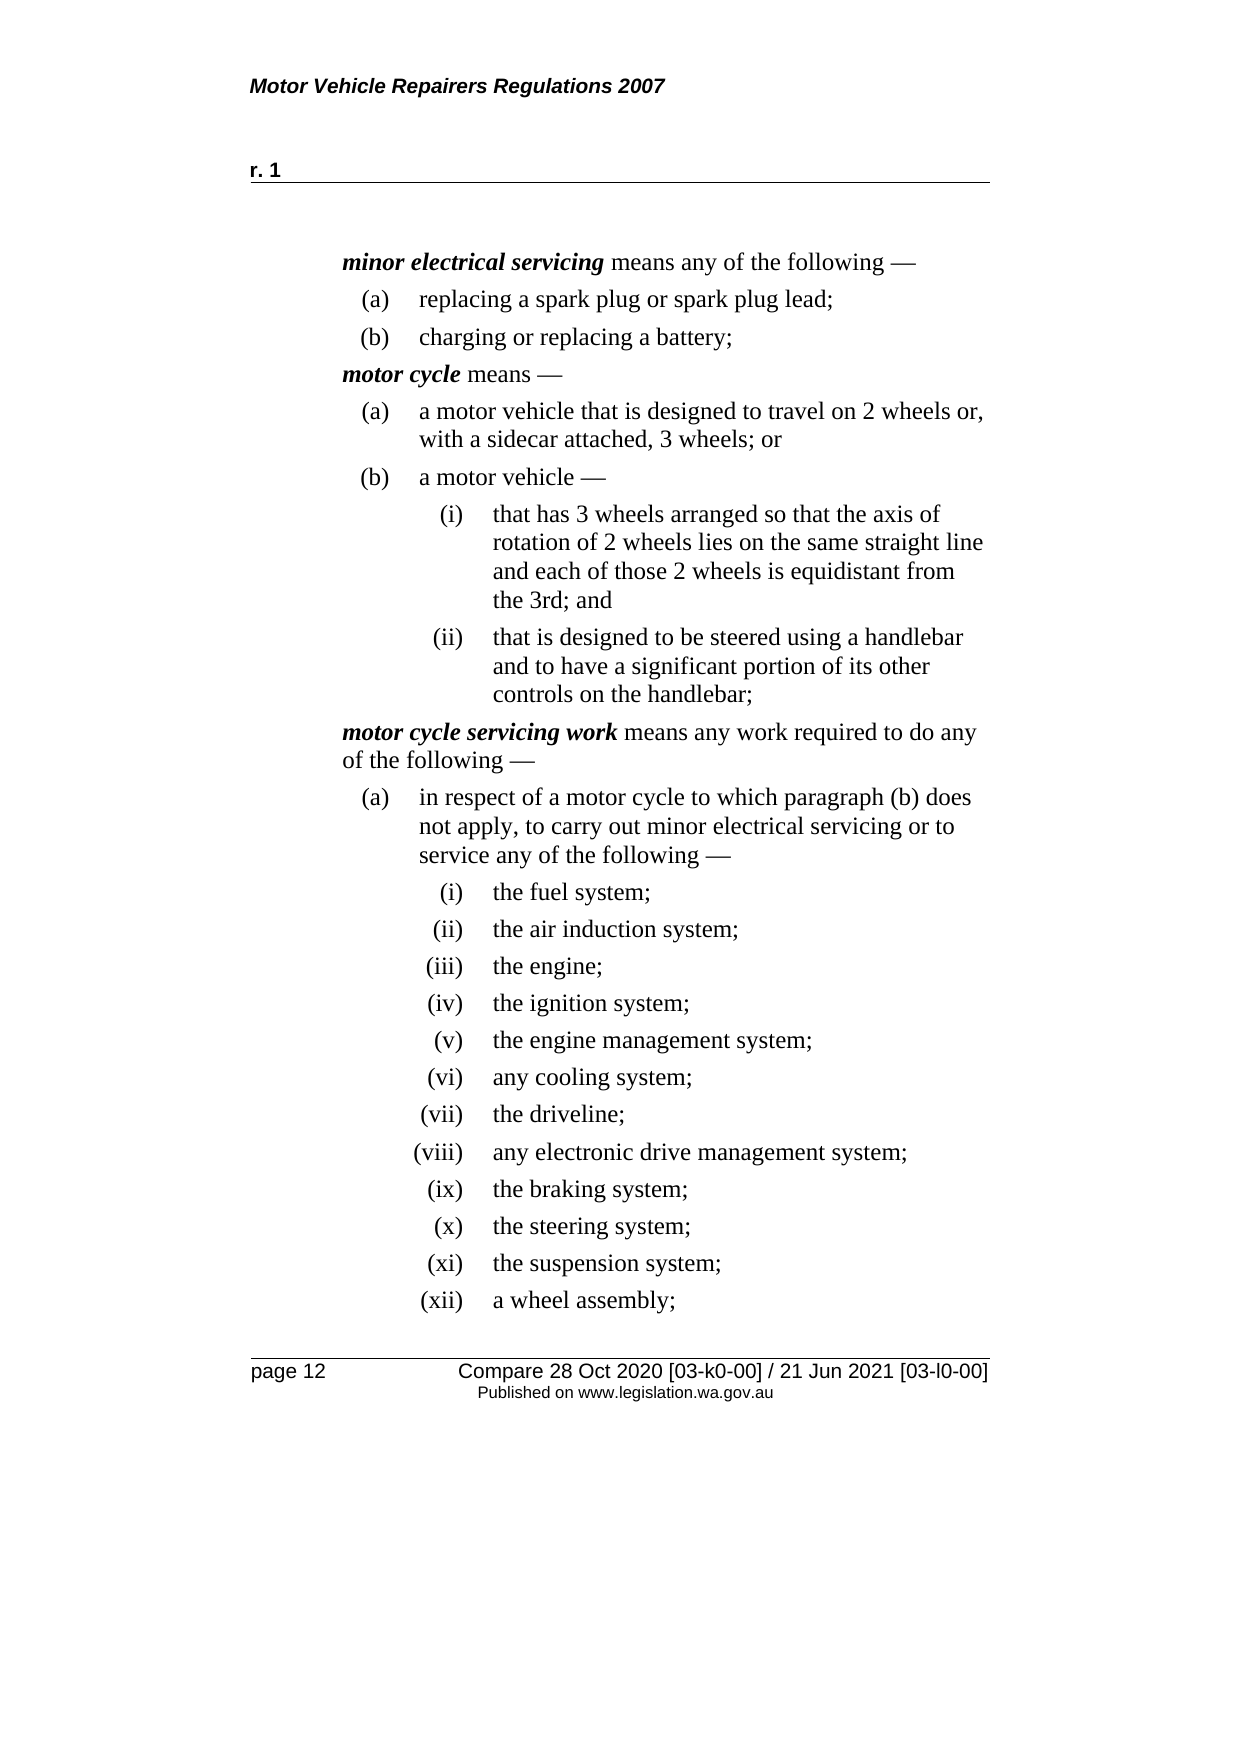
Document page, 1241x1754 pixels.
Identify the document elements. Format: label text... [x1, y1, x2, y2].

text (ix) the braking system; [251, 1174, 990, 1202]
text (a) in respect of a motor cycle to which paragraph (b) does not apply, to carry out minor electrical servicing or to service any of the following — [251, 782, 990, 869]
text (xi) the suspension system; [251, 1248, 990, 1277]
text (ii) the air induction system; [251, 914, 990, 943]
text (iii) the engine; [251, 951, 990, 980]
text (ii) that is designed to be steered using a handlebar and to have a significant portion of its other controls on the handlebar; [251, 622, 990, 708]
text (xii) a wheel assembly; [251, 1285, 990, 1314]
text (i) that has 3 wheels arranged so that the axis of rotation of 2 wheels lies on the same straight line and each of those 2 wheels is equidistant from the 3rd; and [251, 499, 990, 614]
text motor cycle servicing work means any work required to do any of the following — [251, 717, 990, 774]
text motor cycle means — [251, 359, 990, 387]
text (x) the steering system; [251, 1211, 990, 1239]
text (viii) any electronic drive management system; [251, 1137, 990, 1165]
text (b) charging or replacing a battery; [251, 322, 990, 350]
text (b) a motor vehicle — [251, 462, 990, 490]
text (a) replacing a spark plug or spark plug lead; [251, 284, 990, 313]
text (v) the engine management system; [251, 1025, 990, 1054]
text minor electrical servicing means any of the following — [251, 247, 990, 276]
text (a) a motor vehicle that is designed to travel on 2 wheels or, with a sidecar attached, 3 wheels; or [251, 396, 990, 453]
text (iv) the ignition system; [251, 988, 990, 1017]
text (i) the fuel system; [251, 877, 990, 906]
text (vii) the driveline; [251, 1099, 990, 1128]
text (vi) any cooling system; [251, 1062, 990, 1091]
